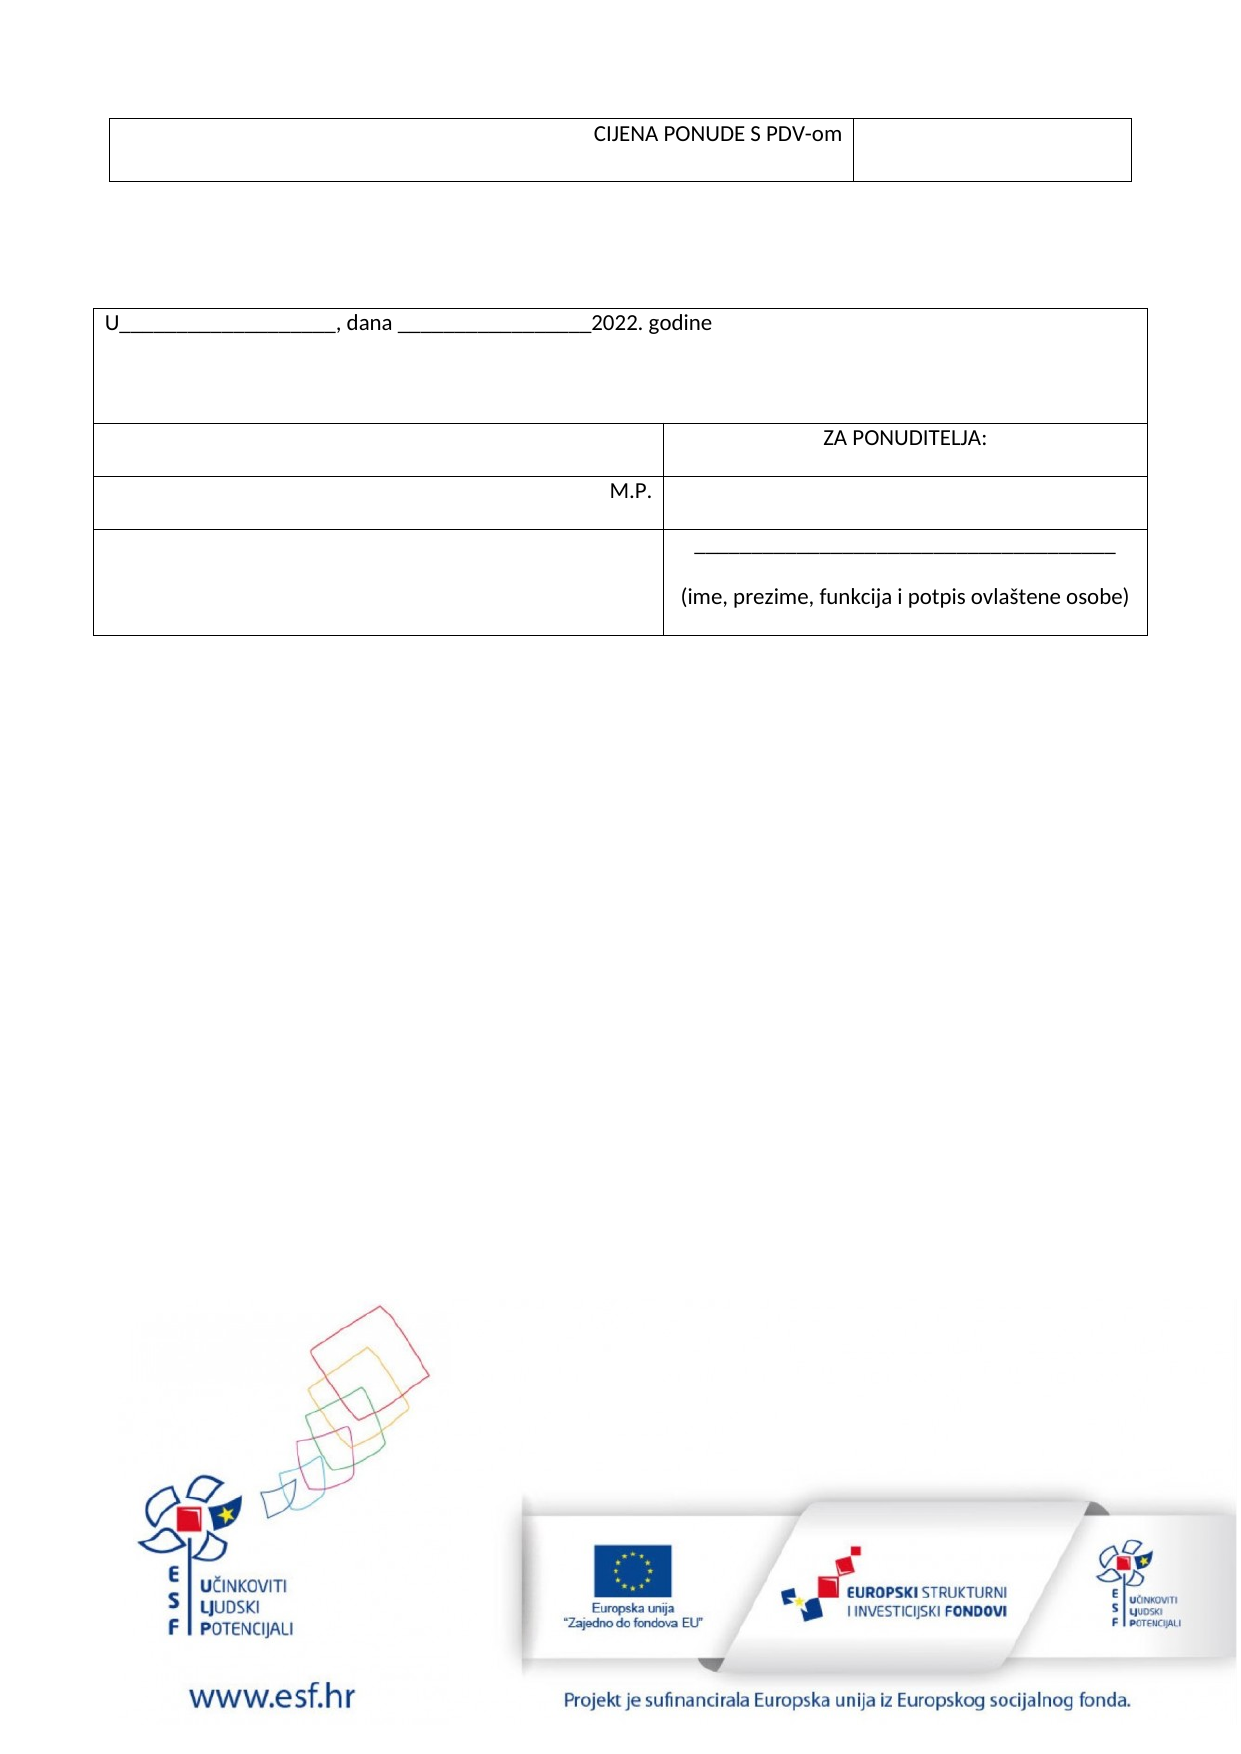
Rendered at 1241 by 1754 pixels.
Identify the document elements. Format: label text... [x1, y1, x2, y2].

table_cell _____________________________________ (ime, prezime, funkcija i potpis ovlaštene osobe) [664, 530, 1147, 635]
table_cell [854, 119, 1131, 181]
picture [118, 1299, 1237, 1725]
table_cell [94, 424, 663, 476]
table_cell CIJENA PONUDE S PDV-om [110, 119, 853, 181]
table_cell M.P. [94, 477, 663, 529]
table_cell [664, 477, 1147, 529]
table_header U___________________, dana _________________2022. godine [94, 309, 1147, 422]
table_cell ZA PONUDITELJA: [664, 424, 1147, 476]
table_cell [94, 530, 663, 635]
